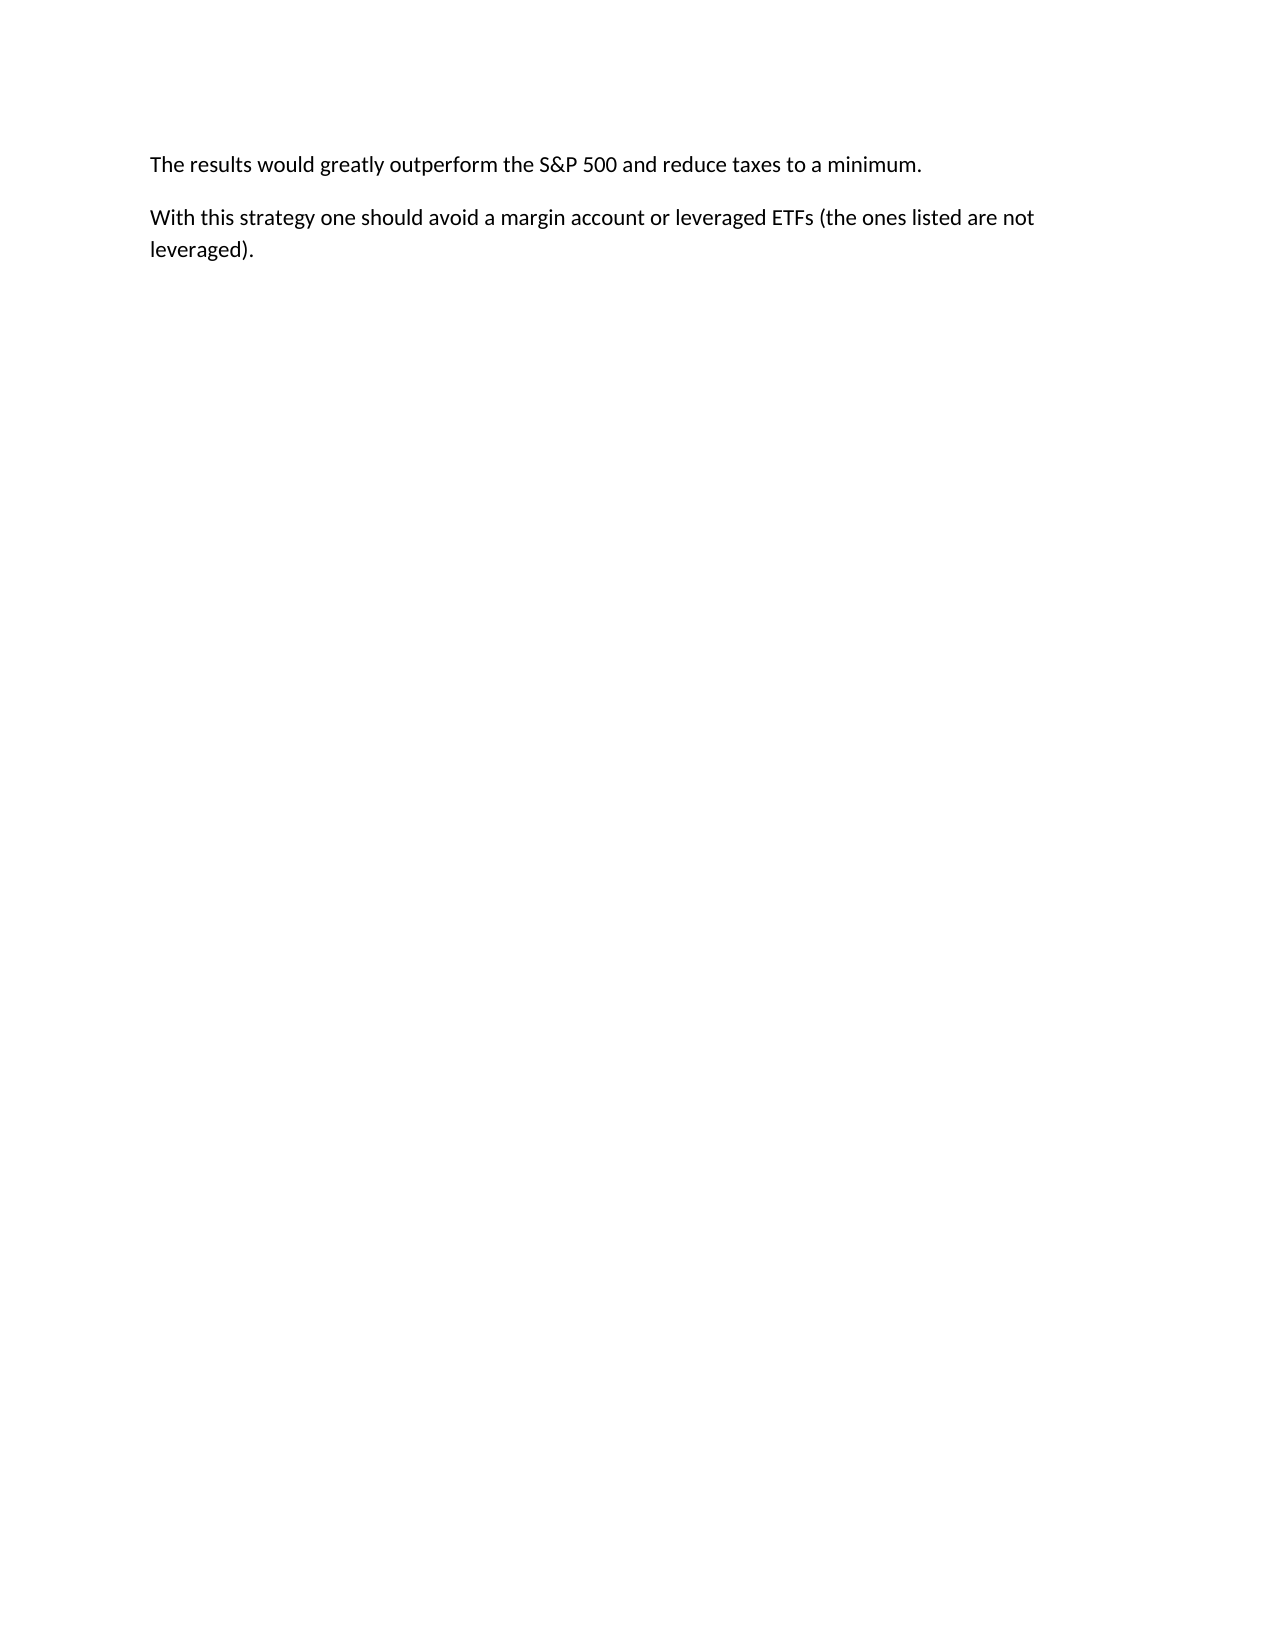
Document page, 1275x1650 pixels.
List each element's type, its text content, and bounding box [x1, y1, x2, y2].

text With this strategy one should avoid a margin account or leveraged ETFs (the ones listed are not leveraged). [150, 203, 1125, 263]
text The results would greatly outperform the S&P 500 and reduce taxes to a minimum. [150, 150, 1125, 178]
